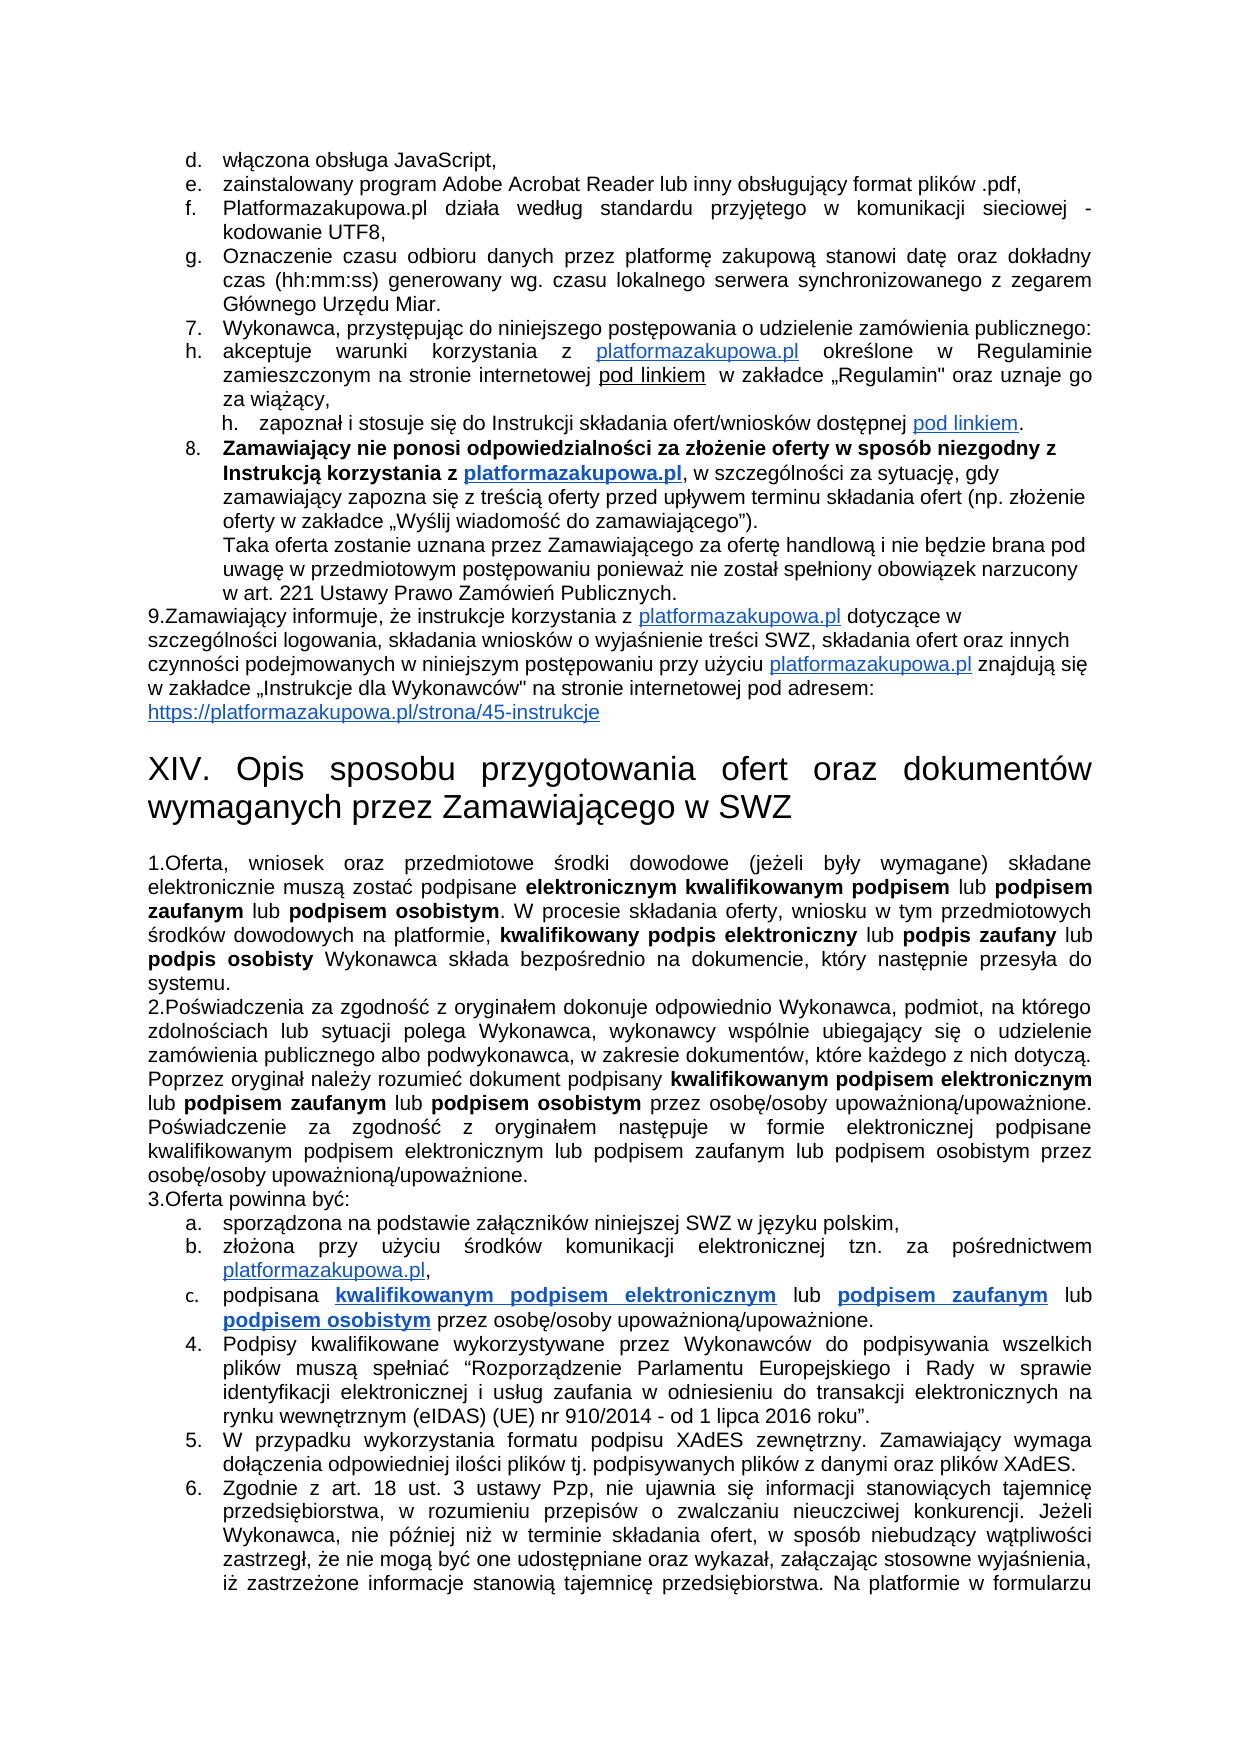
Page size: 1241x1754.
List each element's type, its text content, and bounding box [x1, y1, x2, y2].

text 9.Zamawiający informuje, że instrukcje korzystania z platformazakupowa.pl dotyczące w szczególności logowania, składania wniosków o wyjaśnienie treści SWZ, składania ofert oraz innych czynności podejmowanych w niniejszym postępowaniu przy użyciu platformazakupowa.pl znajdują się w zakładce „Instrukcje dla Wykonawców" na stronie internetowej pod adresem: https://platformazakupowa.pl/strona/45-instrukcje [148, 604, 1093, 724]
list Wykonawca, przystępując do niniejszego postępowania o udzielenie zamówienia publicznego: [185, 315, 1093, 339]
list Zamawiający nie ponosi odpowiedzialności za złożenie oferty w sposób niezgodny z Instrukcją korzystania z platformazakupowa.pl, w szczególności za sytuację, gdy zamawiający zapozna się z treścią oferty przed upływem terminu składania ofert (np. złożenie oferty w zakładce „Wyślij wiadomość do zamawiającego”). Taka oferta zostanie uznana przez Zamawiającego za ofertę handlową i nie będzie brana pod uwagę w przedmiotowym postępowaniu ponieważ nie został spełniony obowiązek narzucony w art. 221 Ustawy Prawo Zamówień Publicznych. [185, 435, 1093, 604]
list podpisana kwalifikowanym podpisem elektronicznym lub podpisem zaufanym lub podpisem osobistym przez osobę/osoby upoważnioną/upoważnione. [185, 1282, 1093, 1332]
list W przypadku wykorzystania formatu podpisu XAdES zewnętrzny. Zamawiający wymaga dołączenia odpowiedniej ilości plików tj. podpisywanych plików z danymi oraz plików XAdES. [185, 1427, 1093, 1475]
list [185, 1475, 1093, 1595]
list włączona obsługa JavaScript, [185, 148, 1093, 172]
list zainstalowany program Adobe Acrobat Reader lub inny obsługujący format plików .pdf, [185, 172, 1093, 196]
list Podpisy kwalifikowane wykorzystywane przez Wykonawców do podpisywania wszelkich plików muszą spełniać “Rozporządzenie Parlamentu Europejskiego i Rady w sprawie identyfikacji elektronicznej i usług zaufania w odniesieniu do transakcji elektronicznych na rynku wewnętrznym (eIDAS) (UE) nr 910/2014 - od 1 lipca 2016 roku”. [185, 1332, 1093, 1427]
text 2.Poświadczenia za zgodność z oryginałem dokonuje odpowiednio Wykonawca, podmiot, na którego zdolnościach lub sytuacji polega Wykonawca, wykonawcy wspólnie ubiegający się o udzielenie zamówienia publicznego albo podwykonawca, w zakresie dokumentów, które każdego z nich dotyczą. Poprzez oryginał należy rozumieć dokument podpisany kwalifikowanym podpisem elektronicznym lub podpisem zaufanym lub podpisem osobistym przez osobę/osoby upoważnioną/upoważnione. Poświadczenie za zgodność z oryginałem następuje w formie elektronicznej podpisane kwalifikowanym podpisem elektronicznym lub podpisem zaufanym lub podpisem osobistym przez osobę/osoby upoważnioną/upoważnione. [148, 995, 1093, 1186]
list Oznaczenie czasu odbioru danych przez platformę zakupową stanowi datę oraz dokładny czas (hh:mm:ss) generowany wg. czasu lokalnego serwera synchronizowanego z zegarem Głównego Urzędu Miar. [185, 243, 1093, 315]
list akceptuje warunki korzystania z platformazakupowa.pl określone w Regulaminie zamieszczonym na stronie internetowej pod linkiem w zakładce „Regulamin" oraz uznaje go za wiążący, [185, 339, 1093, 411]
list Platformazakupowa.pl działa według standardu przyjętego w komunikacji sieciowej - kodowanie UTF8, [185, 196, 1093, 243]
list sporządzona na podstawie załączników niniejszej SWZ w języku polskim, [185, 1210, 1093, 1234]
text 3.Oferta powinna być: [148, 1186, 1093, 1210]
list zapoznał i stosuje się do Instrukcji składania ofert/wniosków dostępnej pod linkiem. [221, 411, 1093, 435]
text XIV. Opis sposobu przygotowania ofert oraz dokumentów wymaganych przez Zamawiającego w SWZ [148, 749, 1093, 826]
text 1.Oferta, wniosek oraz przedmiotowe środki dowodowe (jeżeli były wymagane) składane elektronicznie muszą zostać podpisane elektronicznym kwalifikowanym podpisem lub podpisem zaufanym lub podpisem osobistym. W procesie składania oferty, wniosku w tym przedmiotowych środków dowodowych na platformie, kwalifikowany podpis elektroniczny lub podpis zaufany lub podpis osobisty Wykonawca składa bezpośrednio na dokumencie, który następnie przesyła do systemu. [148, 851, 1093, 995]
list złożona przy użyciu środków komunikacji elektronicznej tzn. za pośrednictwem platformazakupowa.pl, [185, 1234, 1093, 1282]
